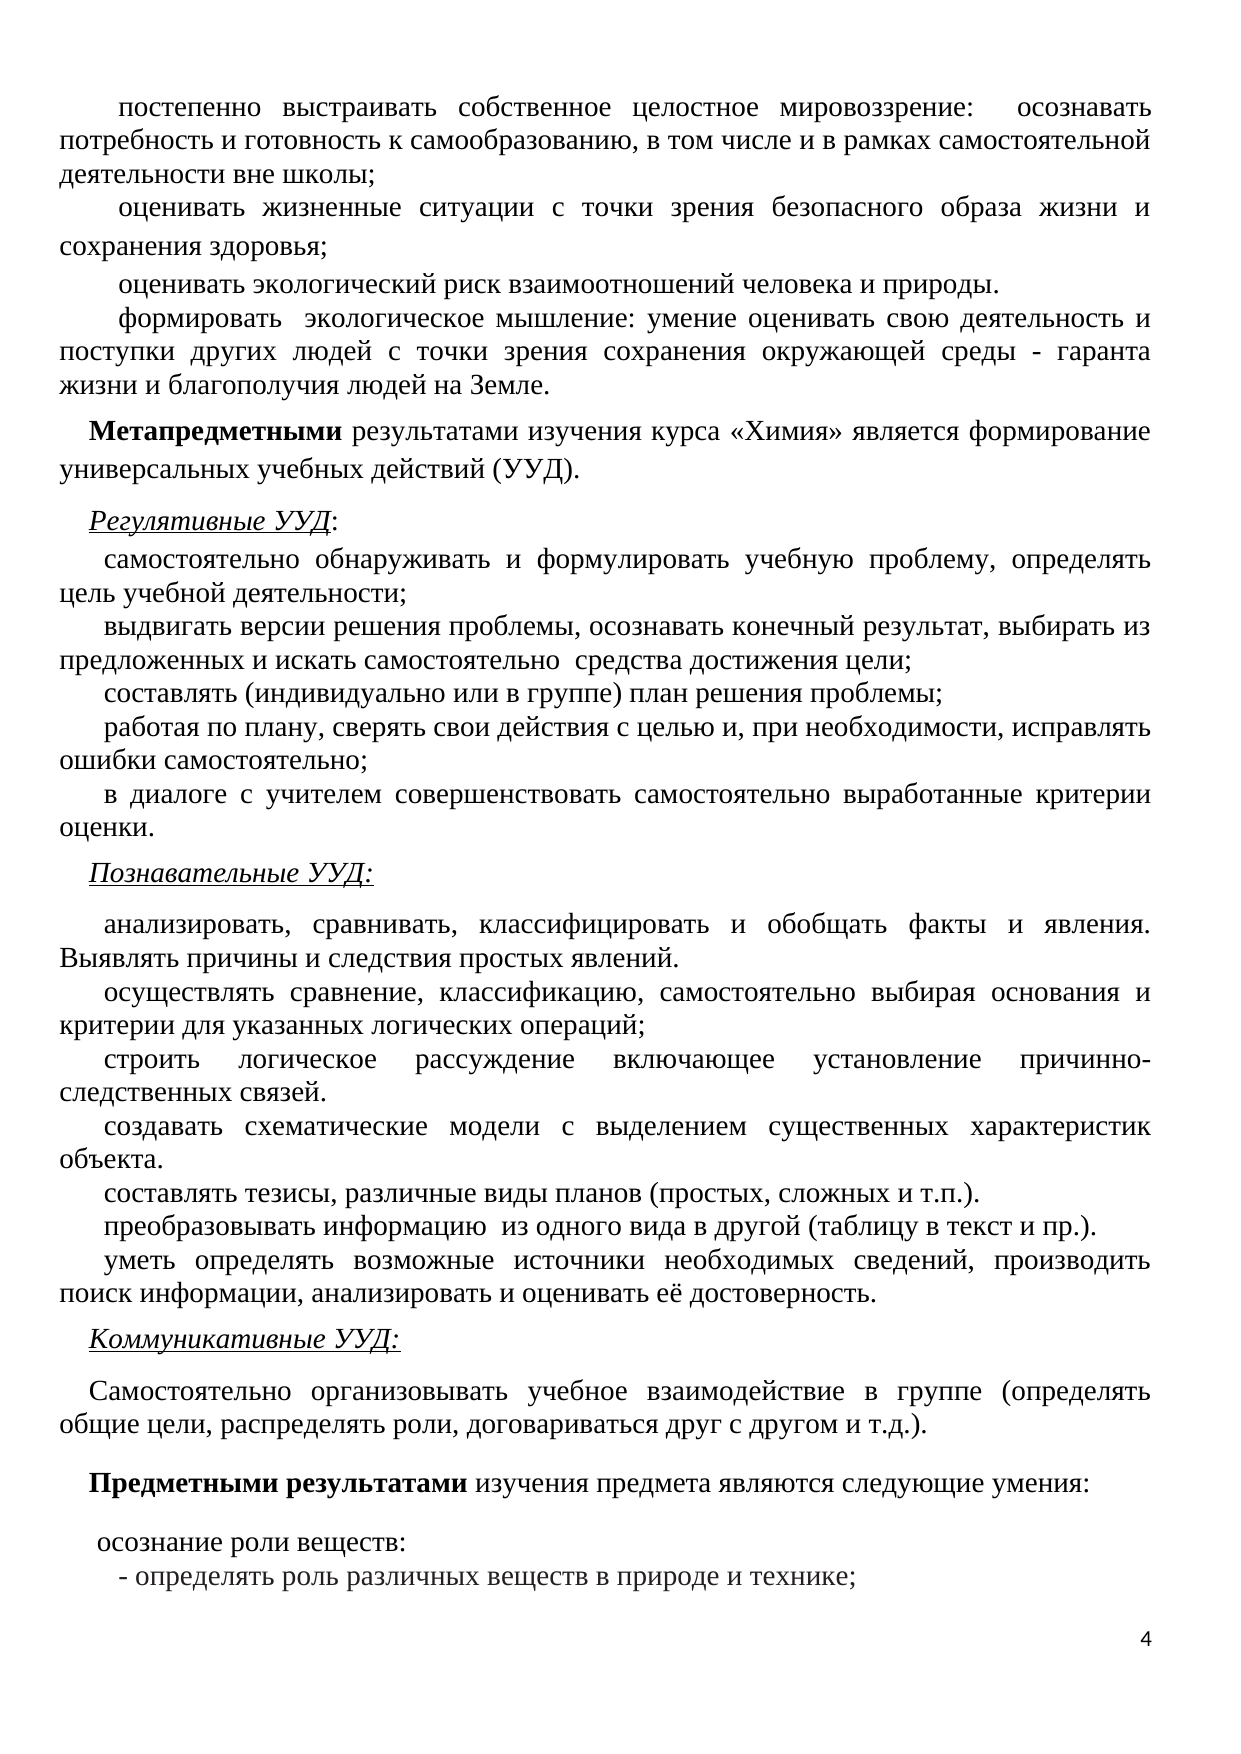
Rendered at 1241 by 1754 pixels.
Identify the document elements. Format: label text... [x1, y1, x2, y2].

title самостоятельно обнаруживать и формулировать учебную проблему, определять цель учебной деятельности; [59, 541, 1152, 608]
title анализировать, сравнивать, классифицировать и обобщать факты и явления. Выявлять причины и следствия простых явлений. [59, 907, 1152, 974]
text Регулятивные УУД: [59, 503, 1152, 536]
text Метапредметными результатами изучения курса «Химия» является формирование универсальных учебных действий (УУД). [59, 413, 1152, 485]
title строить логическое рассуждение включающее установление причинно-следственных связей. [59, 1041, 1152, 1108]
title постепенно выстраивать собственное целостное мировоззрение: осознавать потребность и готовность к самообразованию, в том числе и в рамках самостоятельной деятельности вне школы; [59, 89, 1152, 189]
title выдвигать версии решения проблемы, осознавать конечный результат, выбирать из предложенных и искать самостоятельно средства достижения цели; [59, 608, 1152, 675]
title осознание роли веществ: [97, 1524, 1152, 1558]
text Познавательные УУД: [59, 856, 1152, 889]
text оценивать жизненные ситуации с точки зрения безопасного образа жизни и сохранения здоровья; [59, 189, 1152, 261]
title в диалоге с учителем совершенствовать самостоятельно выработанные критерии оценки. [59, 776, 1152, 843]
text Предметными результатами изучения предмета являются следующие умения: [59, 1465, 1152, 1498]
title Самостоятельно организовывать учебное взаимодействие в группе (определять общие цели, распределять роли, договариваться друг с другом и т.д.). [59, 1373, 1152, 1440]
title работая по плану, сверять свои действия с целью и, при необходимости, исправлять ошибки самостоятельно; [59, 709, 1152, 776]
title уметь определять возможные источники необходимых сведений, производить поиск информации, анализировать и оценивать её достоверность. [59, 1242, 1152, 1309]
title осуществлять сравнение, классификацию, самостоятельно выбирая основания и критерии для указанных логических операций; [59, 974, 1152, 1041]
title создавать схематические модели с выделением существенных характеристик объекта. [59, 1108, 1152, 1175]
title оценивать экологический риск взаимоотношений человека и природы. [59, 266, 1152, 300]
list - определять роль различных веществ в природе и технике; [118, 1558, 1152, 1591]
title составлять тезисы, различные виды планов (простых, сложных и т.п.). [59, 1175, 1152, 1208]
text Коммуникативные УУД: [59, 1322, 1152, 1355]
title формировать экологическое мышление: умение оценивать свою деятельность и поступки других людей с точки зрения сохранения окружающей среды - гаранта жизни и благополучия людей на Земле. [59, 300, 1152, 401]
title составлять (индивидуально или в группе) план решения проблемы; [59, 675, 1152, 709]
title преобразовывать информацию из одного вида в другой (таблицу в текст и пр.). [59, 1208, 1152, 1242]
